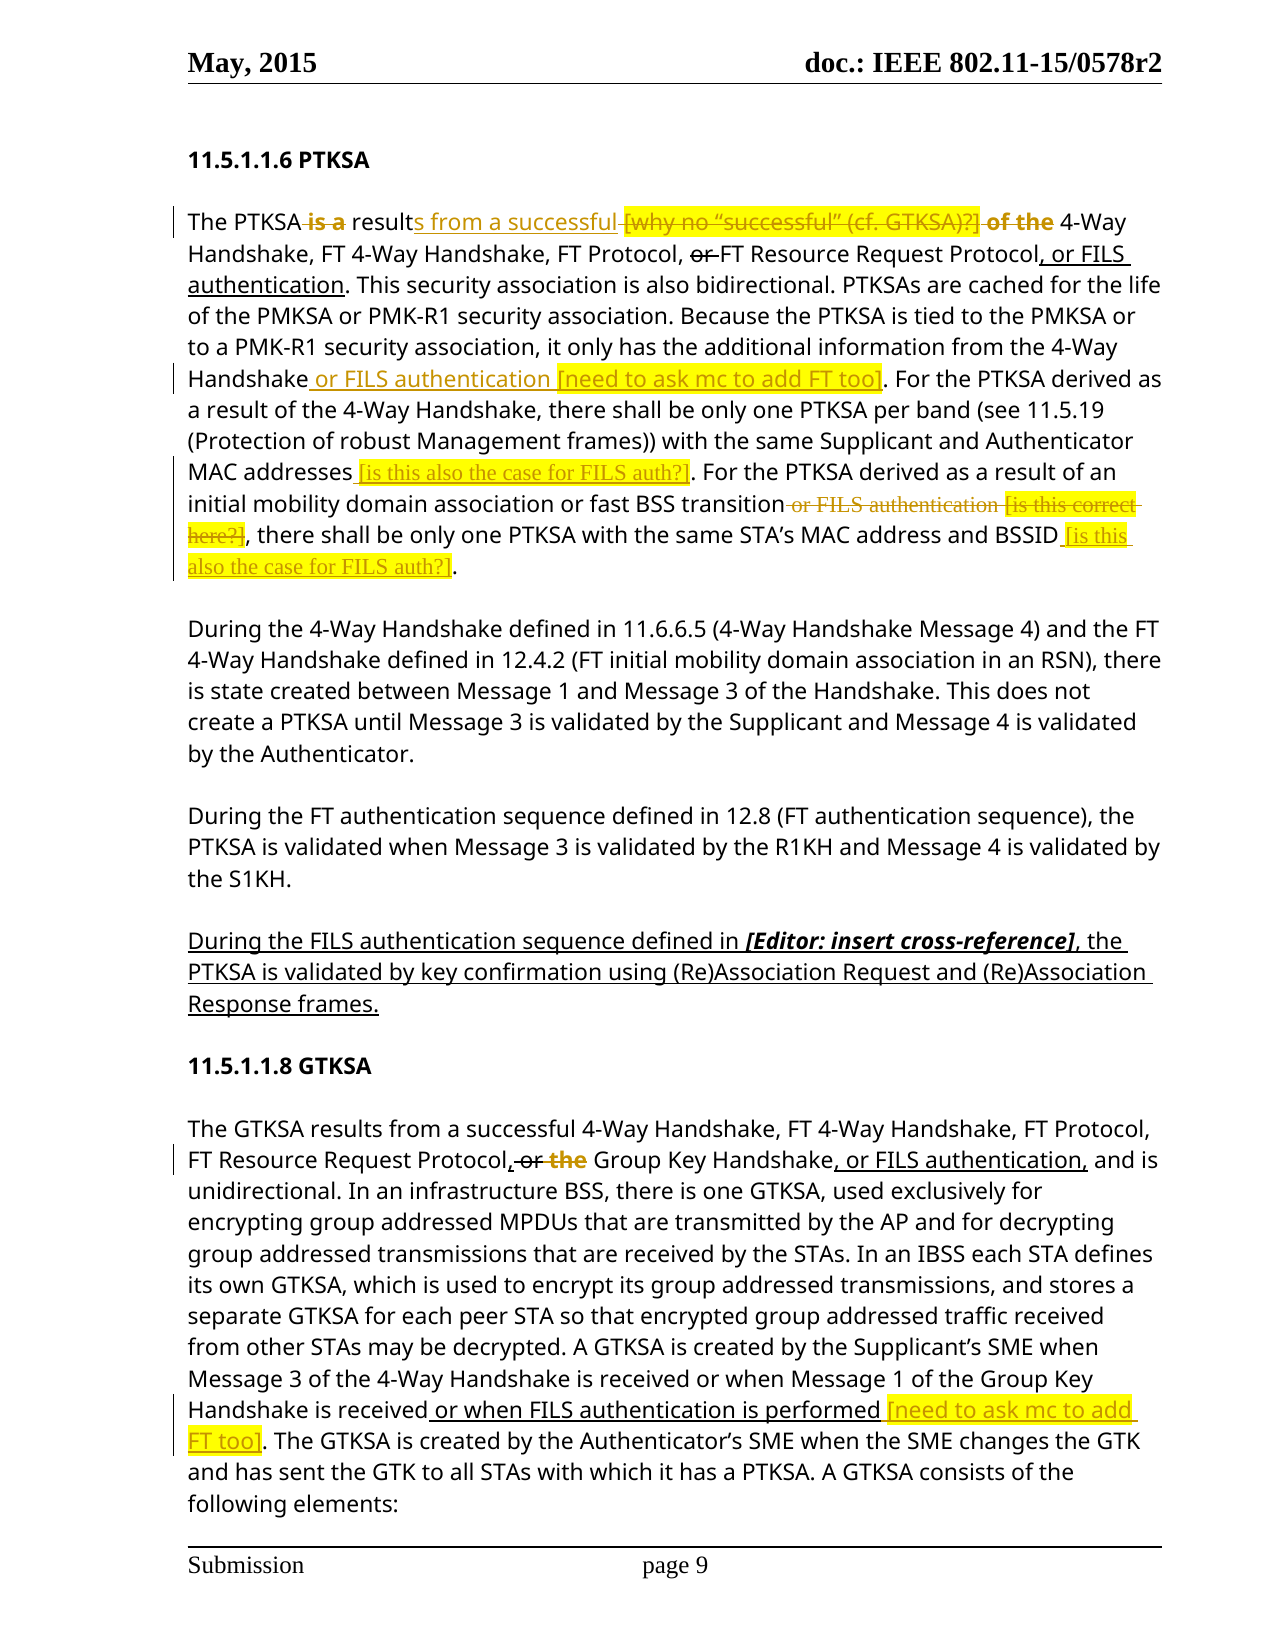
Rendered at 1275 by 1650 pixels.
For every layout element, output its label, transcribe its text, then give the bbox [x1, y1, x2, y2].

text During the 4-Way Handshake defined in 11.6.6.5 (4-Way Handshake Message 4) and the FT 4-Way Handshake defined in 12.4.2 (FT initial mobility domain association in an RSN), there is state created between Message 1 and Message 3 of the Handshake. This does not create a PTKSA until Message 3 is validated by the Supplicant and Message 4 is validated by the Authenticator. [187, 612, 1162, 769]
text During the FT authentication sequence defined in 12.8 (FT authentication sequence), the PTKSA is validated when Message 3 is validated by the R1KH and Message 4 is validated by the S1KH. [187, 800, 1162, 894]
text 11.5.1.1.8 GTKSA [187, 1050, 1162, 1081]
text The PTKSA is a result of the 4-Way Handshake, FT 4-Way Handshake, FT Protocol, or FT Resource Request Protocol, or FILS authentication. This security association is also bidirectional. PTKSAs are cached for the life of the PMKSA or PMK-R1 security association. Because the PTKSA is tied to the PMKSA or to a PMK-R1 security association, it only has the additional information from the 4-Way Handshake. For the PTKSA derived as a result of the 4-Way Handshake, there shall be only one PTKSA per band (see 11.5.19 (Protection of robust Management frames)) with the same Supplicant and Authenticator MAC addresses. For the PTKSA derived as a result of an initial mobility domain association or fast BSS transition, there shall be only one PTKSA with the same STA’s MAC address and BSSID. [187, 206, 1162, 581]
text 11.5.1.1.6 PTKSA [187, 144, 1162, 175]
text During the FILS authentication sequence defined in [Editor: insert cross-reference], the PTKSA is validated by key confirmation using (Re)Association Request and (Re)Association Response frames. [187, 925, 1162, 1019]
text The GTKSA results from a successful 4-Way Handshake, FT 4-Way Handshake, FT Protocol, FT Resource Request Protocol, or the Group Key Handshake, or FILS authentication, and is unidirectional. In an infrastructure BSS, there is one GTKSA, used exclusively for encrypting group addressed MPDUs that are transmitted by the AP and for decrypting group addressed transmissions that are received by the STAs. In an IBSS each STA defines its own GTKSA, which is used to encrypt its group addressed transmissions, and stores a separate GTKSA for each peer STA so that encrypted group addressed traffic received from other STAs may be decrypted. A GTKSA is created by the Supplicant’s SME when Message 3 of the 4-Way Handshake is received or when Message 1 of the Group Key Handshake is received or when FILS authentication is performed. The GTKSA is created by the Authenticator’s SME when the SME changes the GTK and has sent the GTK to all STAs with which it has a PTKSA. A GTKSA consists of the following elements: [187, 1112, 1162, 1519]
